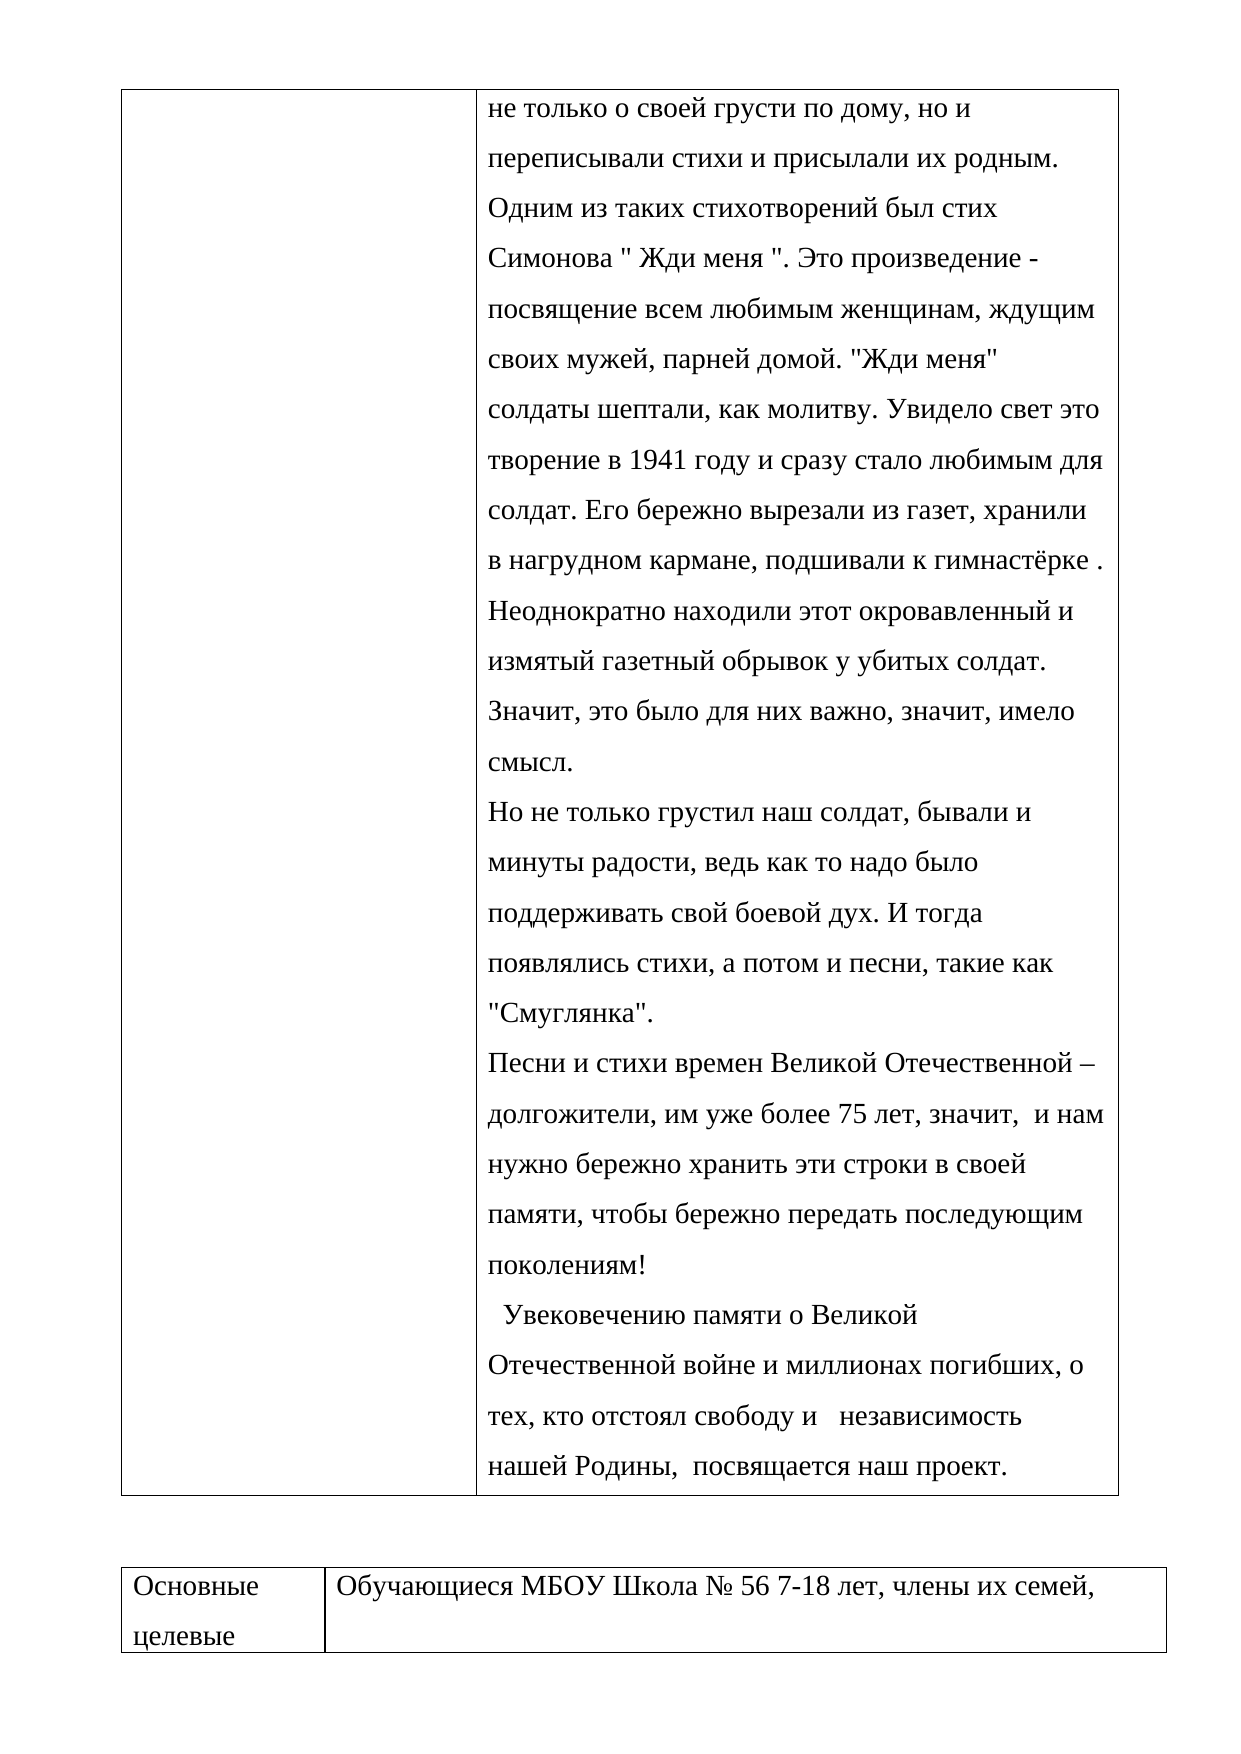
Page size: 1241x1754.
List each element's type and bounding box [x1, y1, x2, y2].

table_cell [122, 90, 476, 1495]
table_header [326, 1568, 1166, 1652]
table_cell [477, 90, 1118, 1495]
table_header [122, 1568, 324, 1652]
